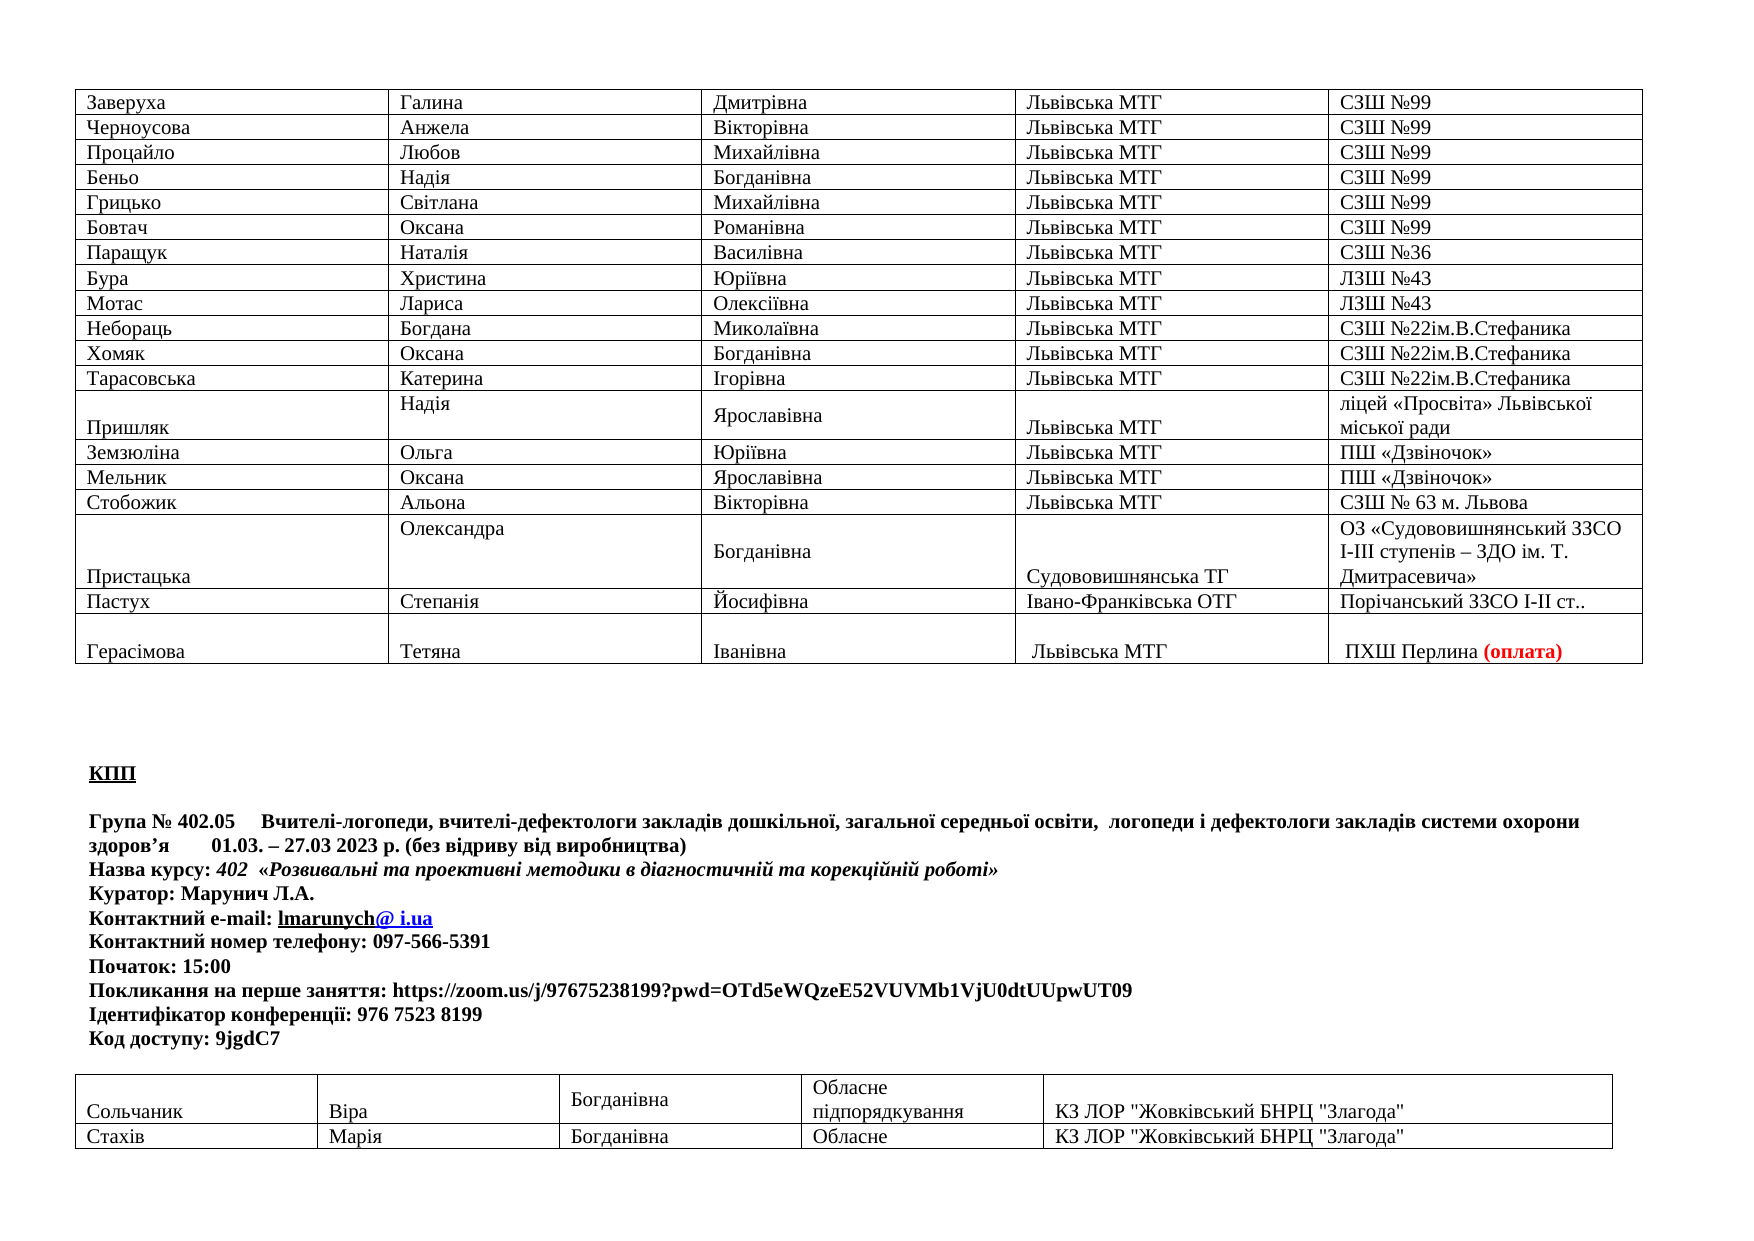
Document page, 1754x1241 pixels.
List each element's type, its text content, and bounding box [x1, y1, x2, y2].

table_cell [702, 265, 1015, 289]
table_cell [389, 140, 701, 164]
text Ідентифікатор конференції: 976 7523 8199 [89, 1002, 1665, 1026]
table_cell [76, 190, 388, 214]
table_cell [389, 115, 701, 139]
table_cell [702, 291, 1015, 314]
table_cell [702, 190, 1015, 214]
text КПП [89, 761, 1665, 785]
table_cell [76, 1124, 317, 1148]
text Покликання на перше заняття: https://zoom.us/j/97675238199?pwd=OTd5eWQzeE52VUVMb1VjU0dtUUpwUT09 [89, 978, 1665, 1002]
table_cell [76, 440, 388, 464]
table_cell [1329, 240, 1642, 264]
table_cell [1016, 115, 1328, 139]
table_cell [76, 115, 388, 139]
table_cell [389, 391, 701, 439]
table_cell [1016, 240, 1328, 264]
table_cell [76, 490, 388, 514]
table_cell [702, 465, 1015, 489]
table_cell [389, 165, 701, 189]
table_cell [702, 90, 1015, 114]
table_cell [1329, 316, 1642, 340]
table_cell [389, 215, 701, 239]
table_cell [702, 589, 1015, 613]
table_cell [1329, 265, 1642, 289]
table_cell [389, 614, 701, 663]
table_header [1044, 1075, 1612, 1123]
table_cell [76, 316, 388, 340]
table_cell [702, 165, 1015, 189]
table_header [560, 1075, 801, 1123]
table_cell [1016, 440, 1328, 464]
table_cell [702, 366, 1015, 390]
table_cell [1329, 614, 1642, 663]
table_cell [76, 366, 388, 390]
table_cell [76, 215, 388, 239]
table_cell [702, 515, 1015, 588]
text Контактний номер телефону: 097-566-5391 [89, 929, 1665, 953]
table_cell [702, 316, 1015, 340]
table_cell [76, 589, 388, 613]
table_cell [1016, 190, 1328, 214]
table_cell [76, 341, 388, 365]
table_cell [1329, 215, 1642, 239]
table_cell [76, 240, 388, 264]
text Початок: 15:00 [89, 953, 1665, 978]
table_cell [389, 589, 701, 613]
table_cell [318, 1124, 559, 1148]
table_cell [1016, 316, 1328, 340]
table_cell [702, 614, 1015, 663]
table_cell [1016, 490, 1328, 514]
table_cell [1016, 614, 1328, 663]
text Контактний e-mail: lmarunych@ i.ua [89, 905, 1665, 929]
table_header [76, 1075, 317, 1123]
text Куратор: Марунич Л.А. [89, 881, 1665, 905]
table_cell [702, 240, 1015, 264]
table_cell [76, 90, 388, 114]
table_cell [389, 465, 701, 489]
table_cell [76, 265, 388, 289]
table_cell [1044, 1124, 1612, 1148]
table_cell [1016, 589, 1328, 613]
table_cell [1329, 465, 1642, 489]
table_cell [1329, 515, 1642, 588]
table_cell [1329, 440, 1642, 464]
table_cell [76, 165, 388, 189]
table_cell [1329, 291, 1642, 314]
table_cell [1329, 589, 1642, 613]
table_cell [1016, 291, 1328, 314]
text Код доступу: 9jgdC7 [89, 1026, 1665, 1050]
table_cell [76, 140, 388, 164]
text Назва курсу: 402 «Розвивальні та проективні методики в діагностичній та корекційній роботі» [89, 857, 1665, 881]
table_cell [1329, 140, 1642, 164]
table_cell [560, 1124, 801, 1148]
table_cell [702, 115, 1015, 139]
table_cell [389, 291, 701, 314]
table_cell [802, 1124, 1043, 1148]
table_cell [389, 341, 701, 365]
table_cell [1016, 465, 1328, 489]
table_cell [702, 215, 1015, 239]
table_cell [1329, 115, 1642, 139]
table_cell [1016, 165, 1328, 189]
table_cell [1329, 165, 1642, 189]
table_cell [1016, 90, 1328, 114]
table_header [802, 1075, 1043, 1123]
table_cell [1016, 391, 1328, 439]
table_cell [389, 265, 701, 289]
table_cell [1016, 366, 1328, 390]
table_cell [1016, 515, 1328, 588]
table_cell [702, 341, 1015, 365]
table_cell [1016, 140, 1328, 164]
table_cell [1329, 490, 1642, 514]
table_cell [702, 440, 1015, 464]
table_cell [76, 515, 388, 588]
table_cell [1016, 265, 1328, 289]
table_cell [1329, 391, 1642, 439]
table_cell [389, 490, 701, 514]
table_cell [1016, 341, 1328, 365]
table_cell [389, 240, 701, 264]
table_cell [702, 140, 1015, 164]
text Група № 402.05 Вчителі-логопеди, вчителі-дефектологи закладів дошкільної, загальної середньої освіти, логопеди і дефектологи закладів системи охорони здоров’я 01.03. – 27.03 2023 р. (без відриву від виробництва) [89, 809, 1665, 857]
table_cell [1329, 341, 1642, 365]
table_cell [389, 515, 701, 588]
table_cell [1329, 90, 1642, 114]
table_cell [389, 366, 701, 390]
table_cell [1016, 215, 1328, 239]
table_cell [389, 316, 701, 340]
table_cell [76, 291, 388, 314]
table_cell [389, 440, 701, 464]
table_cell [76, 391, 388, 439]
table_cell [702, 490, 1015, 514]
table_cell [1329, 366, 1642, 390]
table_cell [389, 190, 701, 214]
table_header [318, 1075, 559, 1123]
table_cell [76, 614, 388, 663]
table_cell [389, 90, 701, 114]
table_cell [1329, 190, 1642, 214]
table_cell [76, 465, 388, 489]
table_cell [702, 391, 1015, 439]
